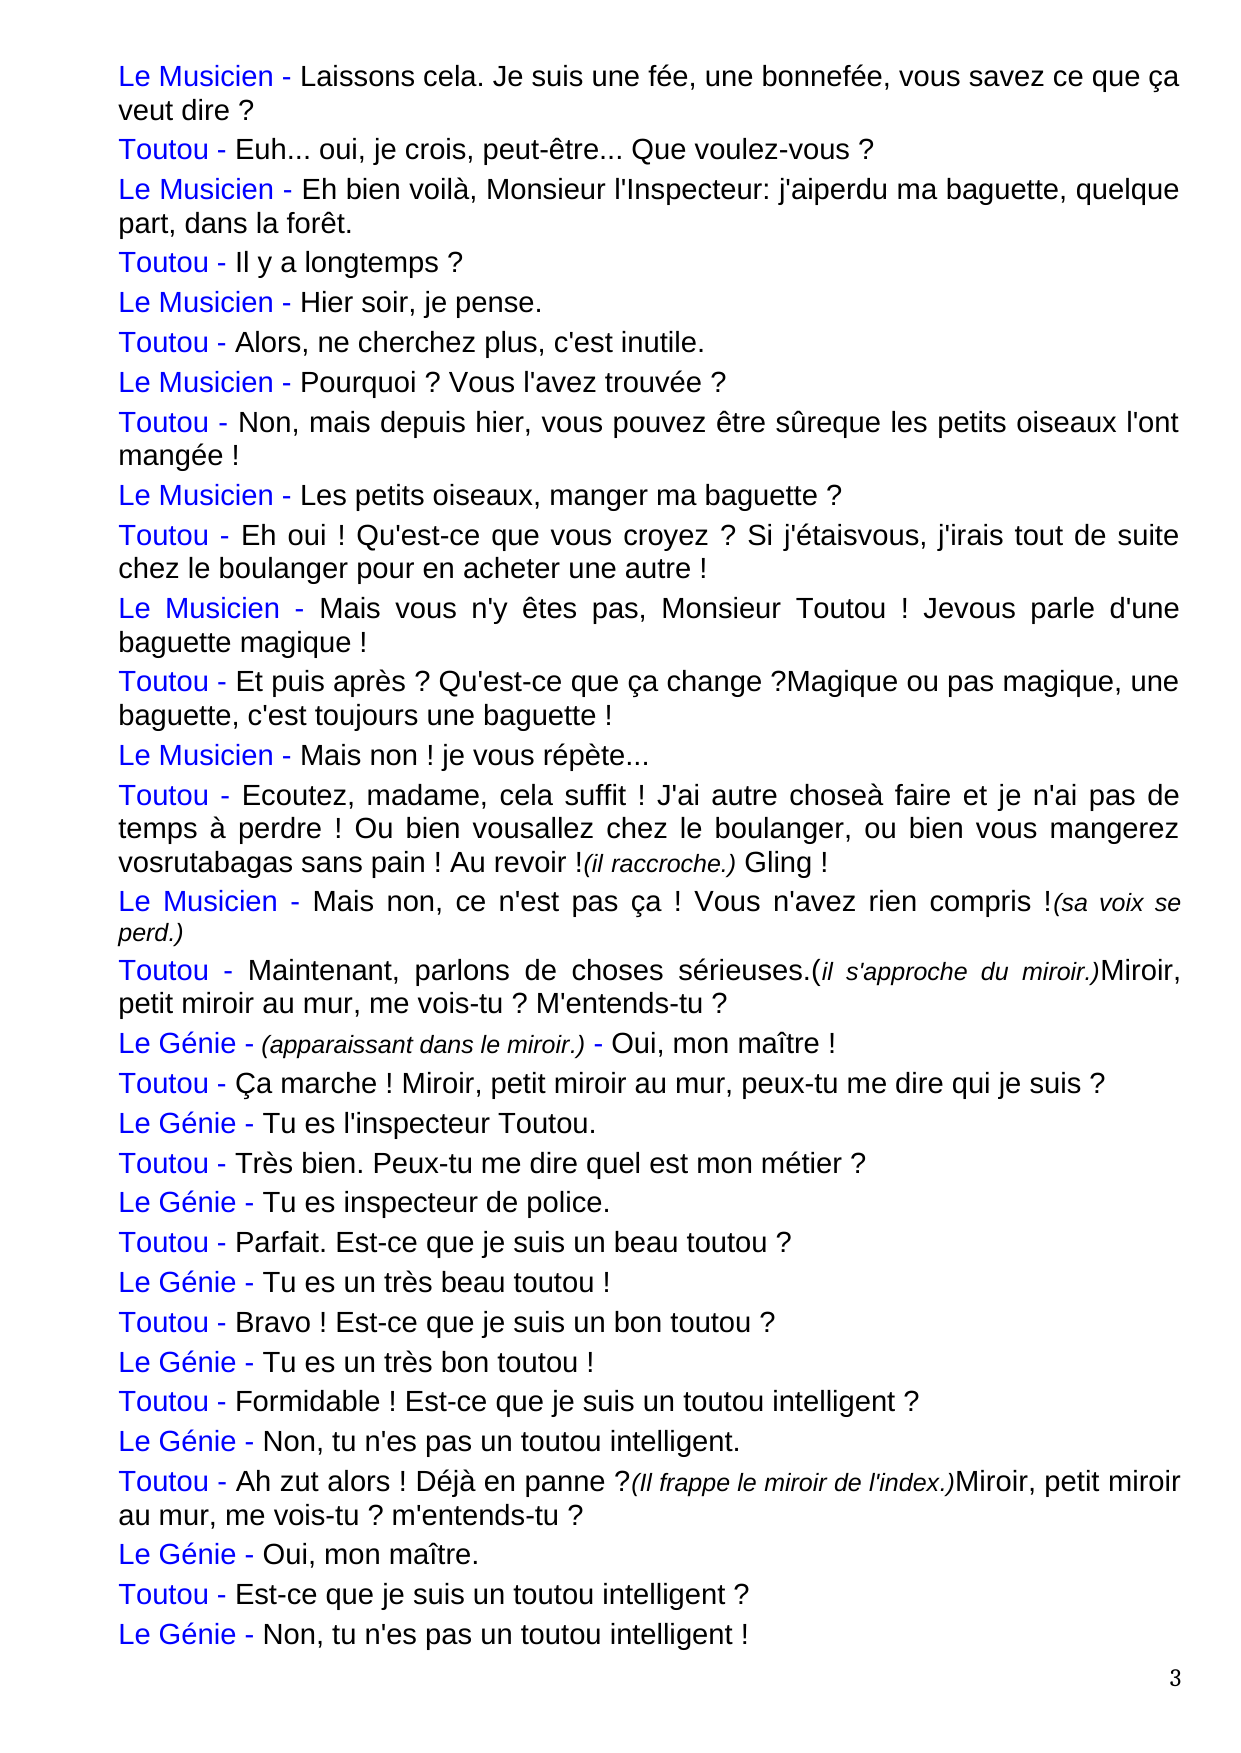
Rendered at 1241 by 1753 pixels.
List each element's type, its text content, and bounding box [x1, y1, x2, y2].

text Le Musicien - Eh bien voilà, Monsieur l'Inspecteur: j'ai perdu ma baguette, quelque part, dans la forêt. [118, 172, 1181, 239]
text Toutou - Il y a longtemps ? [118, 246, 1181, 279]
text Toutou - Très bien. Peux-tu me dire quel est mon métier ? [118, 1146, 1181, 1179]
text Le Musicien - Laissons cela. Je suis une fée, une bonne fée, vous savez ce que ça veut dire ? [118, 59, 1181, 126]
text Toutou - Non, mais depuis hier, vous pouvez être sûre que les petits oiseaux l'ont mangée ! [118, 405, 1181, 472]
text Toutou - Ah zut alors ! Déjà en panne ? (Il frappe le miroir de l'index.) Miroir, petit miroir au mur, me vois-tu ? m'entends-tu ? [118, 1464, 1181, 1531]
text Le Génie - Non, tu n'es pas un toutou intelligent ! [118, 1617, 1181, 1651]
text Le Génie - Tu es l'inspecteur Toutou. [118, 1106, 1181, 1139]
text Toutou - Alors, ne cherchez plus, c'est inutile. [118, 325, 1181, 359]
text Toutou - Bravo ! Est-ce que je suis un bon toutou ? [118, 1305, 1181, 1338]
text Toutou - Et puis après ? Qu'est-ce que ça change ? Magique ou pas magique, une baguette, c'est toujours une baguette ! [118, 664, 1181, 732]
text Le Musicien - Mais vous n'y êtes pas, Monsieur Toutou ! Je vous parle d'une baguette magique ! [118, 591, 1181, 658]
text Le Musicien - Hier soir, je pense. [118, 285, 1181, 319]
text Le Génie - Tu es un très bon toutou ! [118, 1345, 1181, 1378]
text Le Musicien - Les petits oiseaux, manger ma baguette ? [118, 478, 1181, 512]
text Toutou - Eh oui ! Qu'est-ce que vous croyez ? Si j'étais vous, j'irais tout de suite chez le boulanger pour en acheter une autre ! [118, 518, 1181, 585]
text Le Génie - Non, tu n'es pas un toutou intelligent. [118, 1424, 1181, 1458]
text Toutou - Est-ce que je suis un toutou intelligent ? [118, 1577, 1181, 1611]
text Le Génie - Tu es un très beau toutou ! [118, 1265, 1181, 1299]
text Toutou - Ecoutez, madame, cela suffit ! J'ai autre chose à faire et je n'ai pas de temps à perdre ! Ou bien vous allez chez le boulanger, ou bien vous mangerez vos rutabagas sans pain ! Au revoir ! (il raccroche.) Gling ! [118, 778, 1181, 878]
text Toutou - Ça marche ! Miroir, petit miroir au mur, peux-tu me dire qui je suis ? [118, 1066, 1181, 1100]
text Le Musicien - Pourquoi ? Vous l'avez trouvée ? [118, 365, 1181, 398]
text Toutou - Parfait. Est-ce que je suis un beau toutou ? [118, 1225, 1181, 1259]
text Toutou - Maintenant, parlons de choses sérieuses. (il s'approche du miroir.) Miroir, petit miroir au mur, me vois-tu ? M'entends-tu ? [118, 953, 1181, 1020]
text Toutou - Formidable ! Est-ce que je suis un toutou intelligent ? [118, 1384, 1181, 1418]
text Le Génie - Tu es inspecteur de police. [118, 1186, 1181, 1219]
text Le Musicien - Mais non ! je vous répète... [118, 738, 1181, 771]
text Le Génie - Oui, mon maître. [118, 1537, 1181, 1571]
text Le Génie - (apparaissant dans le miroir.) - Oui, mon maître ! [118, 1026, 1181, 1060]
text Toutou - Euh... oui, je crois, peut-être... Que voulez-vous ? [118, 132, 1181, 166]
text Le Musicien - Mais non, ce n'est pas ça ! Vous n'avez rien compris ! (sa voix se perd.) [118, 884, 1181, 947]
